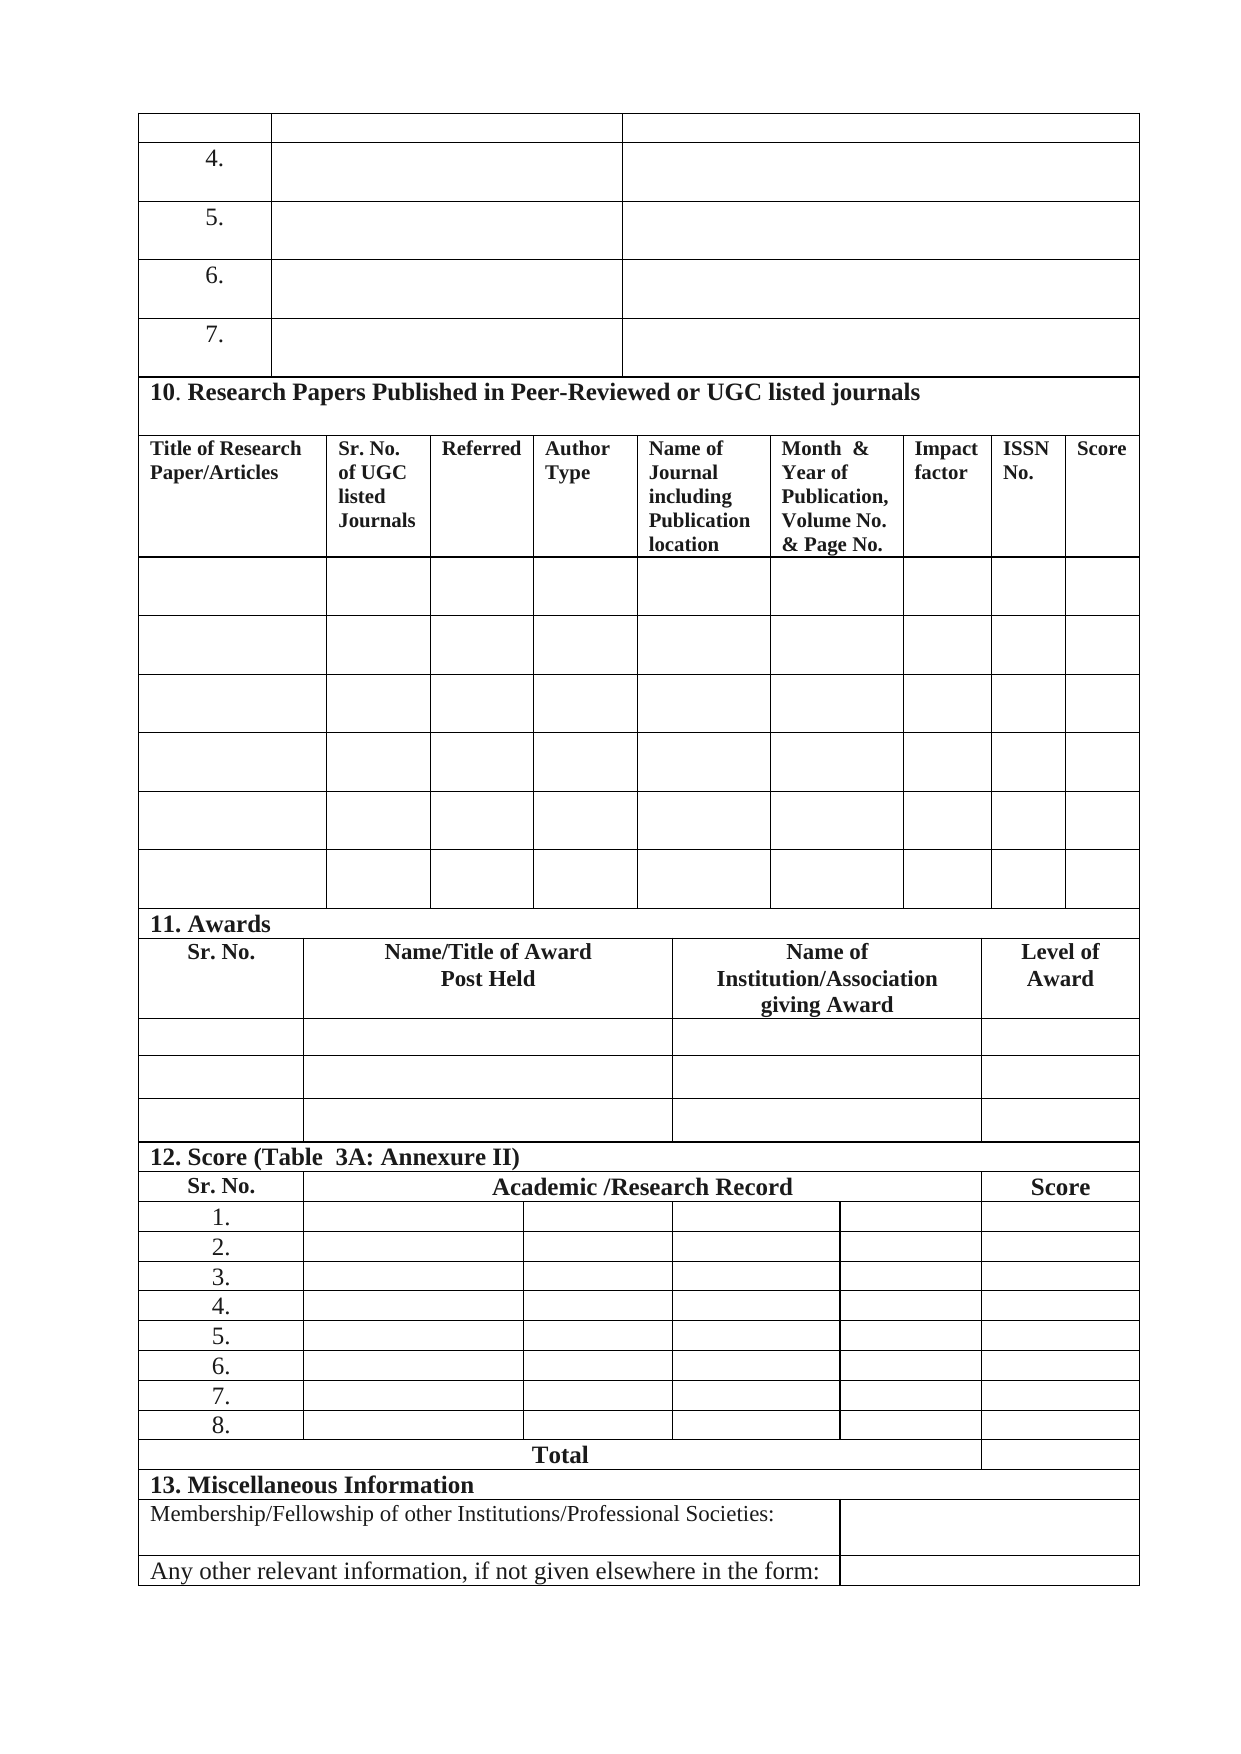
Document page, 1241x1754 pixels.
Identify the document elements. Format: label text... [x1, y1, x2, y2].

table_cell [904, 850, 991, 908]
table_cell [272, 202, 622, 259]
table_cell [139, 850, 326, 908]
table_cell 2. [139, 1232, 303, 1261]
table_cell [638, 792, 770, 849]
table_cell [139, 733, 326, 791]
table_cell Score [1066, 436, 1139, 556]
table_cell Membership/Fellowship of other Institutions/Professional Societies: [139, 1500, 839, 1555]
table_cell [1066, 792, 1139, 849]
table_cell [534, 850, 637, 908]
table_cell 8. [139, 1411, 303, 1439]
table_cell Name/Title of Award Post Held [304, 939, 672, 1017]
table_cell [982, 1262, 1139, 1290]
table_cell [638, 733, 770, 791]
table_cell Author Type [534, 436, 637, 556]
table_cell [139, 792, 326, 849]
table_cell [673, 1099, 981, 1141]
table_cell Total [139, 1440, 981, 1469]
table_cell [534, 616, 637, 673]
table_cell [272, 114, 622, 142]
table_cell 7. [139, 1381, 303, 1409]
table_cell [982, 1440, 1139, 1469]
table_cell [327, 616, 430, 673]
table_cell [304, 1099, 672, 1141]
table_cell [139, 202, 271, 259]
table_cell [139, 143, 271, 201]
table_cell Name of Journal including Publication location [638, 436, 770, 556]
table_cell [992, 850, 1065, 908]
table_cell [304, 1056, 672, 1098]
table_cell [904, 558, 991, 615]
table_cell [1066, 675, 1139, 732]
table_cell [841, 1321, 981, 1350]
table_cell [139, 319, 271, 376]
table_cell [139, 558, 326, 615]
table_cell [431, 792, 533, 849]
table_cell Sr. No. [139, 1172, 303, 1201]
table_cell [304, 1411, 523, 1439]
table_cell Any other relevant information, if not given elsewhere in the form: [139, 1556, 839, 1585]
table_cell [982, 1019, 1139, 1055]
table_cell [524, 1381, 672, 1409]
table_cell [139, 1099, 303, 1141]
table_cell [524, 1321, 672, 1350]
table_cell [431, 558, 533, 615]
table_cell [771, 616, 903, 673]
table_cell [139, 675, 326, 732]
table_cell [771, 733, 903, 791]
table_cell 12. Score (Table 3A: Annexure II) [139, 1143, 1139, 1171]
table_cell [982, 1202, 1139, 1231]
table_cell [841, 1202, 981, 1231]
table_cell [982, 1381, 1139, 1409]
table_cell [304, 1351, 523, 1380]
table_cell [327, 733, 430, 791]
table_cell 4. [139, 1291, 303, 1320]
table_cell [524, 1411, 672, 1439]
table_cell [673, 1202, 839, 1231]
table_cell [623, 319, 1139, 376]
table_cell [841, 1381, 981, 1409]
table_cell [272, 260, 622, 318]
table_cell [304, 1202, 523, 1231]
table_cell [304, 1232, 523, 1261]
table_cell [139, 616, 326, 673]
table_cell [904, 675, 991, 732]
table_cell [638, 675, 770, 732]
table_cell [304, 1321, 523, 1350]
table_cell Score [982, 1172, 1139, 1201]
table_cell [992, 733, 1065, 791]
table_cell [841, 1556, 1139, 1585]
table_cell [841, 1351, 981, 1380]
table_cell [841, 1411, 981, 1439]
table_cell [638, 558, 770, 615]
table_cell [623, 202, 1139, 259]
table_cell [623, 114, 1139, 142]
table_cell [304, 1262, 523, 1290]
table_cell [982, 1099, 1139, 1141]
table_cell [992, 616, 1065, 673]
table_cell [771, 558, 903, 615]
table_cell [431, 675, 533, 732]
table_cell 11. Awards [139, 909, 1139, 937]
table_cell [623, 143, 1139, 201]
table_cell [524, 1202, 672, 1231]
table_cell [524, 1262, 672, 1290]
table_cell [673, 1381, 839, 1409]
table_cell [673, 1321, 839, 1350]
table_cell [534, 558, 637, 615]
table_cell Sr. No. of UGC listed Journals [327, 436, 430, 556]
table_cell [673, 1056, 981, 1098]
table_cell [304, 1381, 523, 1409]
table_cell Month & Year of Publication, Volume No. & Page No. [771, 436, 903, 556]
table_cell [304, 1291, 523, 1320]
table_cell [992, 558, 1065, 615]
table_cell [841, 1291, 981, 1320]
table_cell 3. [139, 1262, 303, 1290]
table_cell [1066, 850, 1139, 908]
table_cell [139, 1056, 303, 1098]
table_cell [904, 733, 991, 791]
table_cell [982, 1232, 1139, 1261]
table_cell [992, 792, 1065, 849]
table_cell [1066, 733, 1139, 791]
table_cell 13. Miscellaneous Information [139, 1470, 1139, 1499]
table_cell [992, 675, 1065, 732]
table_cell [673, 1411, 839, 1439]
table_cell [327, 558, 430, 615]
table_cell [534, 675, 637, 732]
table_cell [327, 850, 430, 908]
table_cell Name of Institution/Association giving Award [673, 939, 981, 1017]
table_cell [982, 1291, 1139, 1320]
table_cell 6. [139, 1351, 303, 1380]
table_cell [982, 1351, 1139, 1380]
table_cell [673, 1232, 839, 1261]
table_cell [524, 1291, 672, 1320]
table_cell [904, 616, 991, 673]
table_cell [139, 114, 271, 142]
table_cell 1. [139, 1202, 303, 1231]
table_cell [673, 1291, 839, 1320]
table_cell [841, 1262, 981, 1290]
table_cell [534, 733, 637, 791]
table_cell [673, 1019, 981, 1055]
table_cell [982, 1321, 1139, 1350]
table_cell [431, 616, 533, 673]
table_cell [638, 616, 770, 673]
table_cell [638, 850, 770, 908]
table_cell [623, 260, 1139, 318]
table_cell [139, 260, 271, 318]
table_cell [524, 1232, 672, 1261]
table_cell [673, 1351, 839, 1380]
table_cell [524, 1351, 672, 1380]
table_cell [327, 675, 430, 732]
table_cell 5. [139, 1321, 303, 1350]
table_cell [771, 675, 903, 732]
table_cell [982, 1411, 1139, 1439]
table_cell Academic /Research Record [304, 1172, 981, 1201]
table_cell Sr. No. [139, 939, 303, 1017]
table_cell [982, 1056, 1139, 1098]
table_cell Title of Research Paper/Articles [139, 436, 326, 556]
table_cell [272, 143, 622, 201]
table_cell Referred [431, 436, 533, 556]
table_cell [534, 792, 637, 849]
table_cell [771, 792, 903, 849]
table_cell [139, 1019, 303, 1055]
table_cell [771, 850, 903, 908]
table_cell [272, 319, 622, 376]
table_cell [304, 1019, 672, 1055]
table_cell ISSN No. [992, 436, 1065, 556]
table_cell [841, 1500, 1139, 1555]
table_cell Impact factor [904, 436, 991, 556]
table_cell Level of Award [982, 939, 1139, 1017]
table_cell [1066, 558, 1139, 615]
table_cell [1066, 616, 1139, 673]
table_cell [904, 792, 991, 849]
table_cell [327, 792, 430, 849]
table_cell [431, 733, 533, 791]
table_cell 10. Research Papers Published in Peer-Reviewed or UGC listed journals [139, 378, 1139, 435]
table_cell [431, 850, 533, 908]
table_cell [673, 1262, 839, 1290]
table_cell [841, 1232, 981, 1261]
